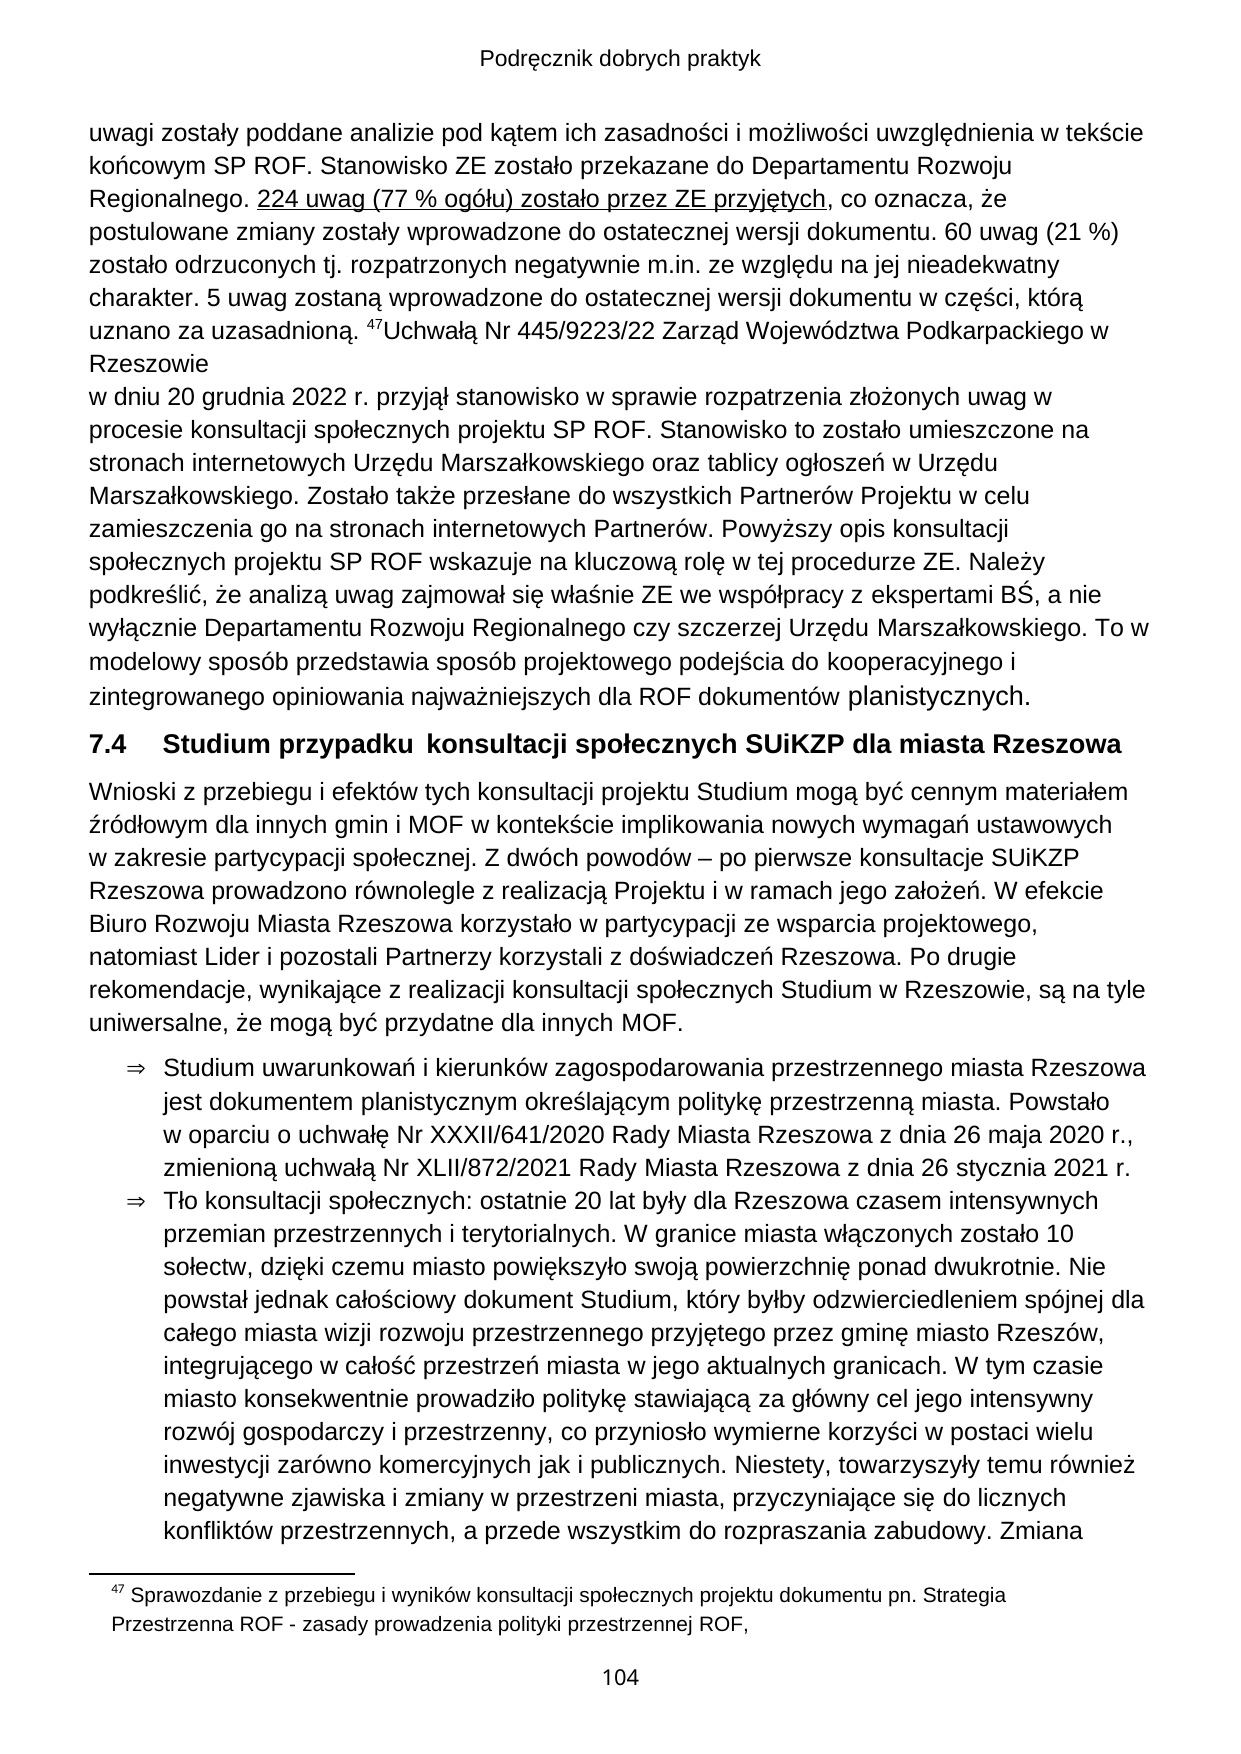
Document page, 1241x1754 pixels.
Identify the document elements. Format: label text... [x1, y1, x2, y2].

text Wnioski z przebiegu i efektów tych konsultacji projektu Studium mogą być cennym materiałem źródłowym dla innych gmin i MOF w kontekście implikowania nowych wymagań ustawowych w zakresie partycypacji społecznej. Z dwóch powodów – po pierwsze konsultacje SUiKZP Rzeszowa prowadzono równolegle z realizacją Projektu i w ramach jego założeń. W efekcie Biuro Rozwoju Miasta Rzeszowa korzystało w partycypacji ze wsparcia projektowego, natomiast Lider i pozostali Partnerzy korzystali z doświadczeń Rzeszowa. Po drugie rekomendacje, wynikające z realizacji konsultacji społecznych Studium w Rzeszowie, są na tyle uniwersalne, że mogą być przydatne dla innych MOF. [89, 777, 1152, 1037]
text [89, 118, 1152, 711]
list Studium uwarunkowań i kierunków zagospodarowania przestrzennego miasta Rzeszowa jest dokumentem planistycznym określającym politykę przestrzenną miasta. Powstało w oparciu o uchwałę Nr XXXII/641/2020 Rady Miasta Rzeszowa z dnia 26 maja 2020 r., zmienioną uchwałą Nr XLII/872/2021 Rady Miasta Rzeszowa z dnia 26 stycznia 2021 r. [126, 1053, 1152, 1181]
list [126, 1186, 1152, 1545]
subtitle Studium przypadku konsultacji społecznych SUiKZP dla miasta Rzeszowa [89, 728, 1152, 759]
